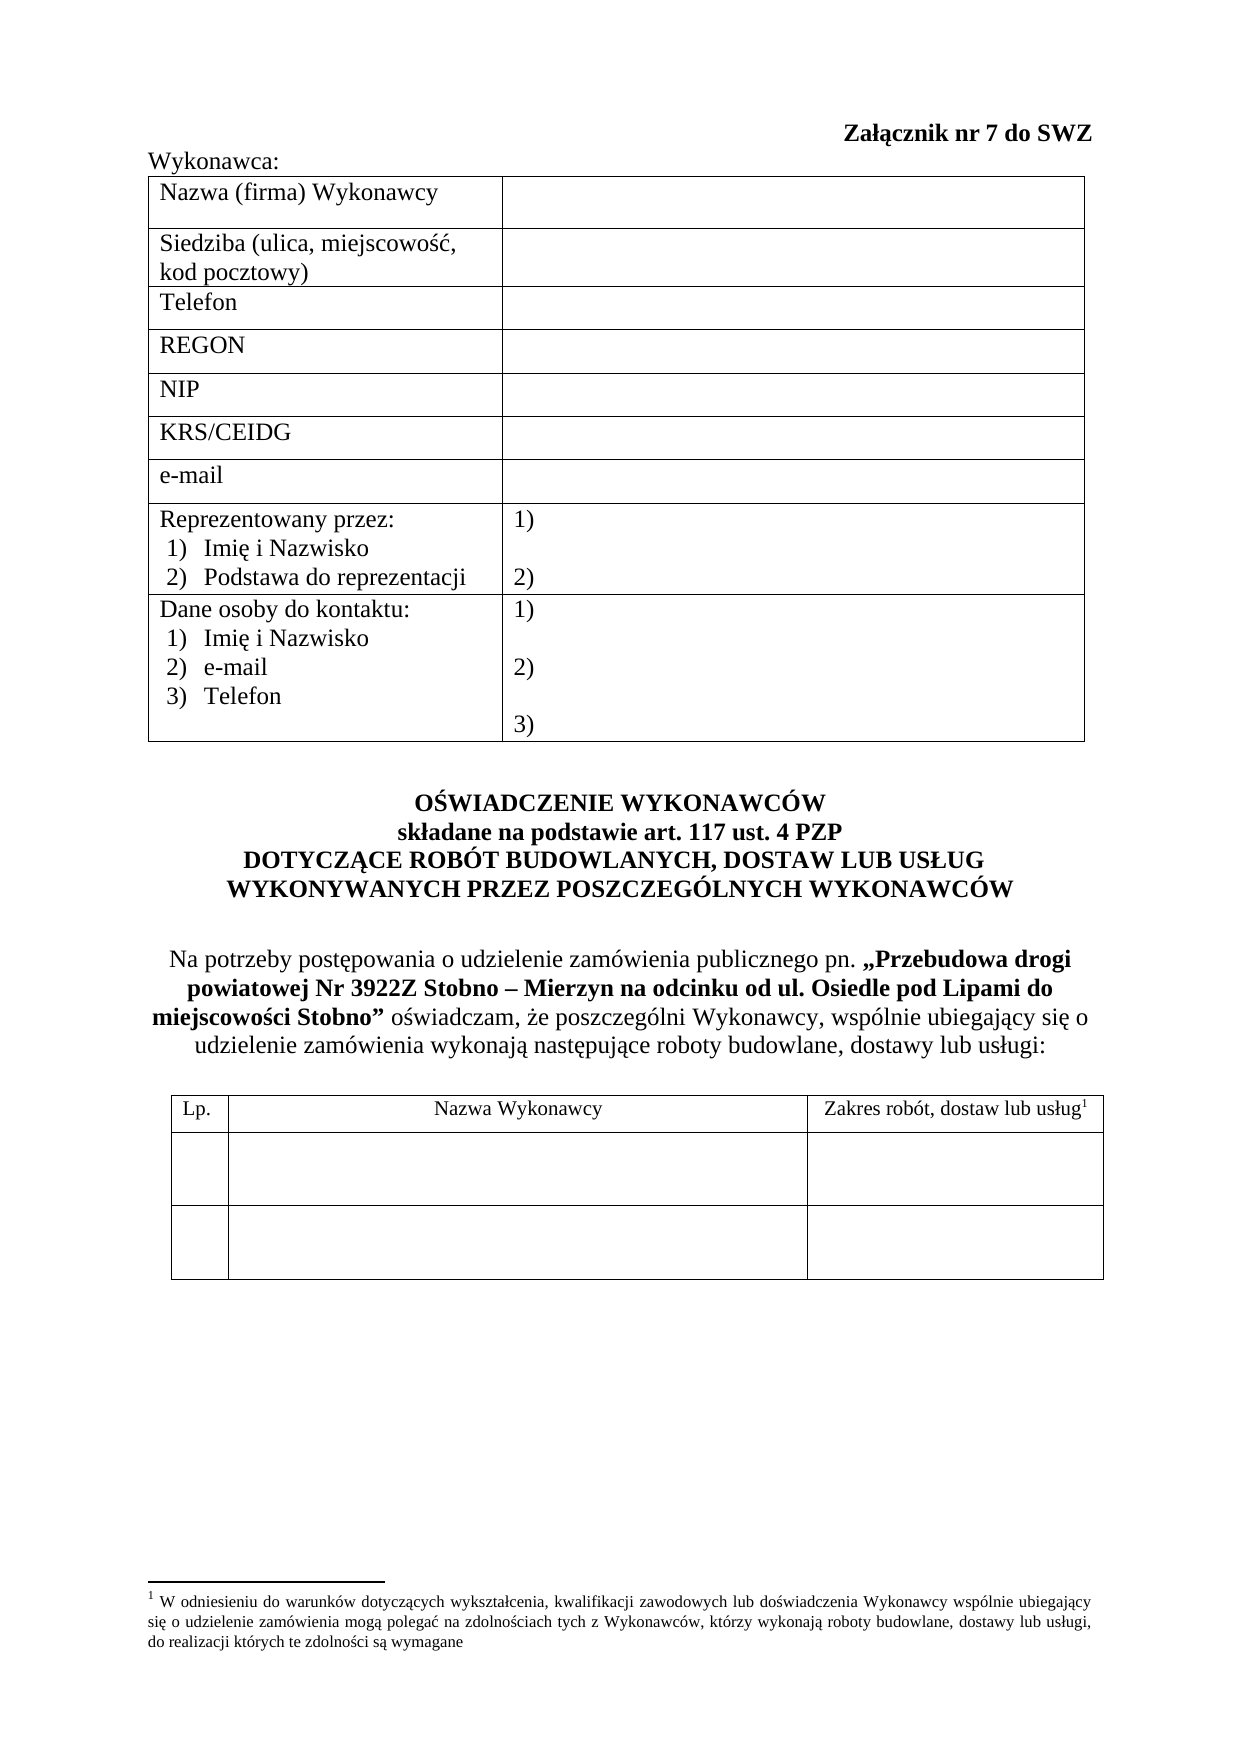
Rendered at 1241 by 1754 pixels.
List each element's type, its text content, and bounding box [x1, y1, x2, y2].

text składane na podstawie art. 117 ust. 4 PZP [148, 817, 1093, 845]
table_cell [172, 1206, 228, 1278]
table_cell Reprezentowany przez: Imię i Nazwisko Podstawa do reprezentacji [149, 504, 502, 593]
table_header Nazwa (firma) Wykonawcy [149, 177, 502, 227]
table_cell KRS/CEIDG [149, 417, 502, 459]
table_cell [503, 460, 1084, 503]
table_cell [503, 374, 1084, 416]
table_header Zakres robót, dostaw lub usług [808, 1096, 1103, 1132]
table_cell REGON [149, 330, 502, 373]
table_cell [229, 1206, 807, 1278]
table_header Lp. [172, 1096, 228, 1132]
table_cell Siedziba (ulica, miejscowość, kod pocztowy) [149, 229, 502, 286]
table_cell [808, 1133, 1103, 1205]
table_cell Dane osoby do kontaktu: Imię i Nazwisko e-mail Telefon [149, 595, 502, 741]
table_cell [503, 330, 1084, 373]
text Na potrzeby postępowania o udzielenie zamówienia publicznego pn. „Przebudowa drogi powiatowej Nr 3922Z Stobno – Mierzyn na odcinku od ul. Osiedle pod Lipami do miejscowości Stobno” oświadczam, że poszczególni Wykonawcy, wspólnie ubiegający się o udzielenie zamówienia wykonają następujące roboty budowlane, dostawy lub usługi: [148, 944, 1093, 1059]
table_cell [503, 229, 1084, 286]
table_cell [503, 287, 1084, 329]
table_cell NIP [149, 374, 502, 416]
text DOTYCZĄCE ROBÓT BUDOWLANYCH, DOSTAW LUB USŁUG WYKONYWANYCH PRZEZ POSZCZEGÓLNYCH WYKONAWCÓW [148, 845, 1093, 903]
text Wykonawca: [148, 147, 1093, 176]
text Załącznik nr 7 do SWZ [148, 118, 1093, 147]
table_cell [503, 417, 1084, 459]
table_header Nazwa Wykonawcy [229, 1096, 807, 1132]
table_cell Telefon [149, 287, 502, 329]
table_cell [808, 1206, 1103, 1278]
table_cell e-mail [149, 460, 502, 503]
table_cell 1) 2) [503, 504, 1084, 593]
table_cell [172, 1133, 228, 1205]
table_header [503, 177, 1084, 227]
table_cell [229, 1133, 807, 1205]
table_cell 1) 2) 3) [503, 595, 1084, 741]
text OŚWIADCZENIE WYKONAWCÓW [148, 761, 1093, 817]
